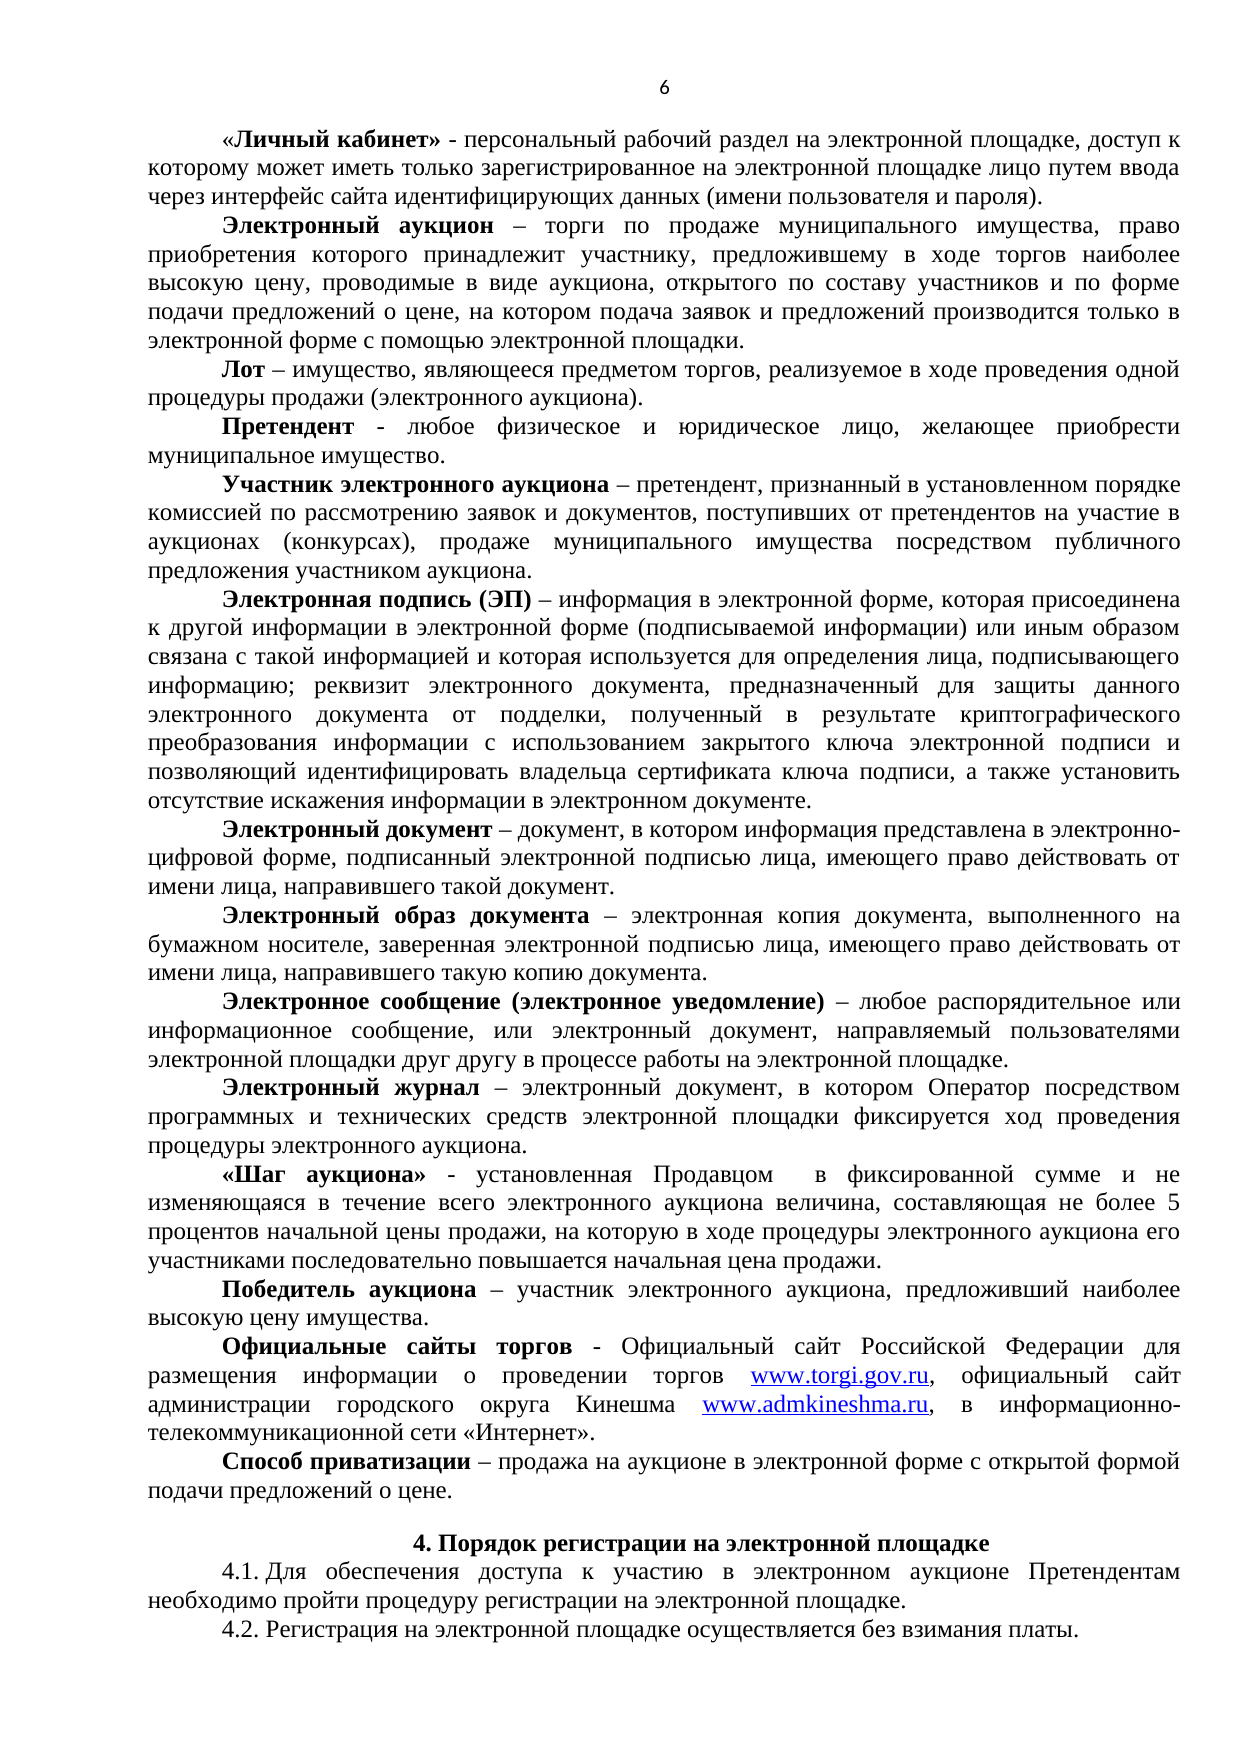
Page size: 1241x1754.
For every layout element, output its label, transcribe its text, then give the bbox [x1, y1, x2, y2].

text Электронный журнал – электронный документ, в котором Оператор посредством программных и технических средств электронной площадки фиксируется ход проведения процедуры электронного аукциона. [148, 1072, 1181, 1159]
text Официальные сайты торгов - Официальный сайт Российской Федерации для размещения информации о проведении торгов www.torgi.gov.ru, официальный сайт администрации городского округа Кинешма www.admkineshma.ru, в информационно-телекоммуникационной сети «Интернет». [148, 1331, 1181, 1446]
text Победитель аукциона – участник электронного аукциона, предложивший наиболее высокую цену имущества. [148, 1274, 1181, 1331]
text Электронный образ документа – электронная копия документа, выполненного на бумажном носителе, заверенная электронной подписью лица, имеющего право действовать от имени лица, направившего такую копию документа. [148, 900, 1181, 986]
text Лот – имущество, являющееся предметом торгов, реализуемое в ходе проведения одной процедуры продажи (электронного аукциона). [148, 354, 1181, 411]
text Способ приватизации – продажа на аукционе в электронной форме с открытой формой подачи предложений о цене. [148, 1446, 1181, 1504]
text «Личный кабинет» - персональный рабочий раздел на электронной площадке, доступ к которому может иметь только зарегистрированное на электронной площадке лицо путем ввода через интерфейс сайта идентифицирующих данных (имени пользователя и пароля). [148, 124, 1181, 210]
text Претендент - любое физическое и юридическое лицо, желающее приобрести муниципальное имущество. [148, 411, 1181, 469]
text Электронный аукцион – торги по продаже муниципального имущества, право приобретения которого принадлежит участнику, предложившему в ходе торгов наиболее высокую цену, проводимые в виде аукциона, открытого по составу участников и по форме подачи предложений о цене, на котором подача заявок и предложений производится только в электронной форме с помощью электронной площадки. [148, 210, 1181, 354]
text Электронное сообщение (электронное уведомление) – любое распорядительное или информационное сообщение, или электронный документ, направляемый пользователями электронной площадки друг другу в процессе работы на электронной площадке. [148, 986, 1181, 1072]
text Электронный документ – документ, в котором информация представлена в электронно-цифровой форме, подписанный электронной подписью лица, имеющего право действовать от имени лица, направившего такой документ. [148, 814, 1181, 900]
text Электронная подпись (ЭП) – информация в электронной форме, которая присоединена к другой информации в электронной форме (подписываемой информации) или иным образом связана с такой информацией и которая используется для определения лица, подписывающего информацию; реквизит электронного документа, предназначенный для защиты данного электронного документа от подделки, полученный в результате криптографического преобразования информации с использованием закрытого ключа электронной подписи и позволяющий идентифицировать владельца сертификата ключа подписи, а также установить отсутствие искажения информации в электронном документе. [148, 584, 1181, 814]
text 4. Порядок регистрации на электронной площадке [148, 1528, 1181, 1556]
text 4.2. Регистрация на электронной площадке осуществляется без взимания платы. [148, 1614, 1181, 1643]
text 4.1. Для обеспечения доступа к участию в электронном аукционе Претендентам необходимо пройти процедуру регистрации на электронной площадке. [148, 1556, 1181, 1614]
text Участник электронного аукциона – претендент, признанный в установленном порядке комиссией по рассмотрению заявок и документов, поступивших от претендентов на участие в аукционах (конкурсах), продаже муниципального имущества посредством публичного предложения участником аукциона. [148, 469, 1181, 584]
text «Шаг аукциона» - установленная Продавцом в фиксированной сумме и не изменяющаяся в течение всего электронного аукциона величина, составляющая не более 5 процентов начальной цены продажи, на которую в ходе процедуры электронного аукциона его участниками последовательно повышается начальная цена продажи. [148, 1159, 1181, 1274]
